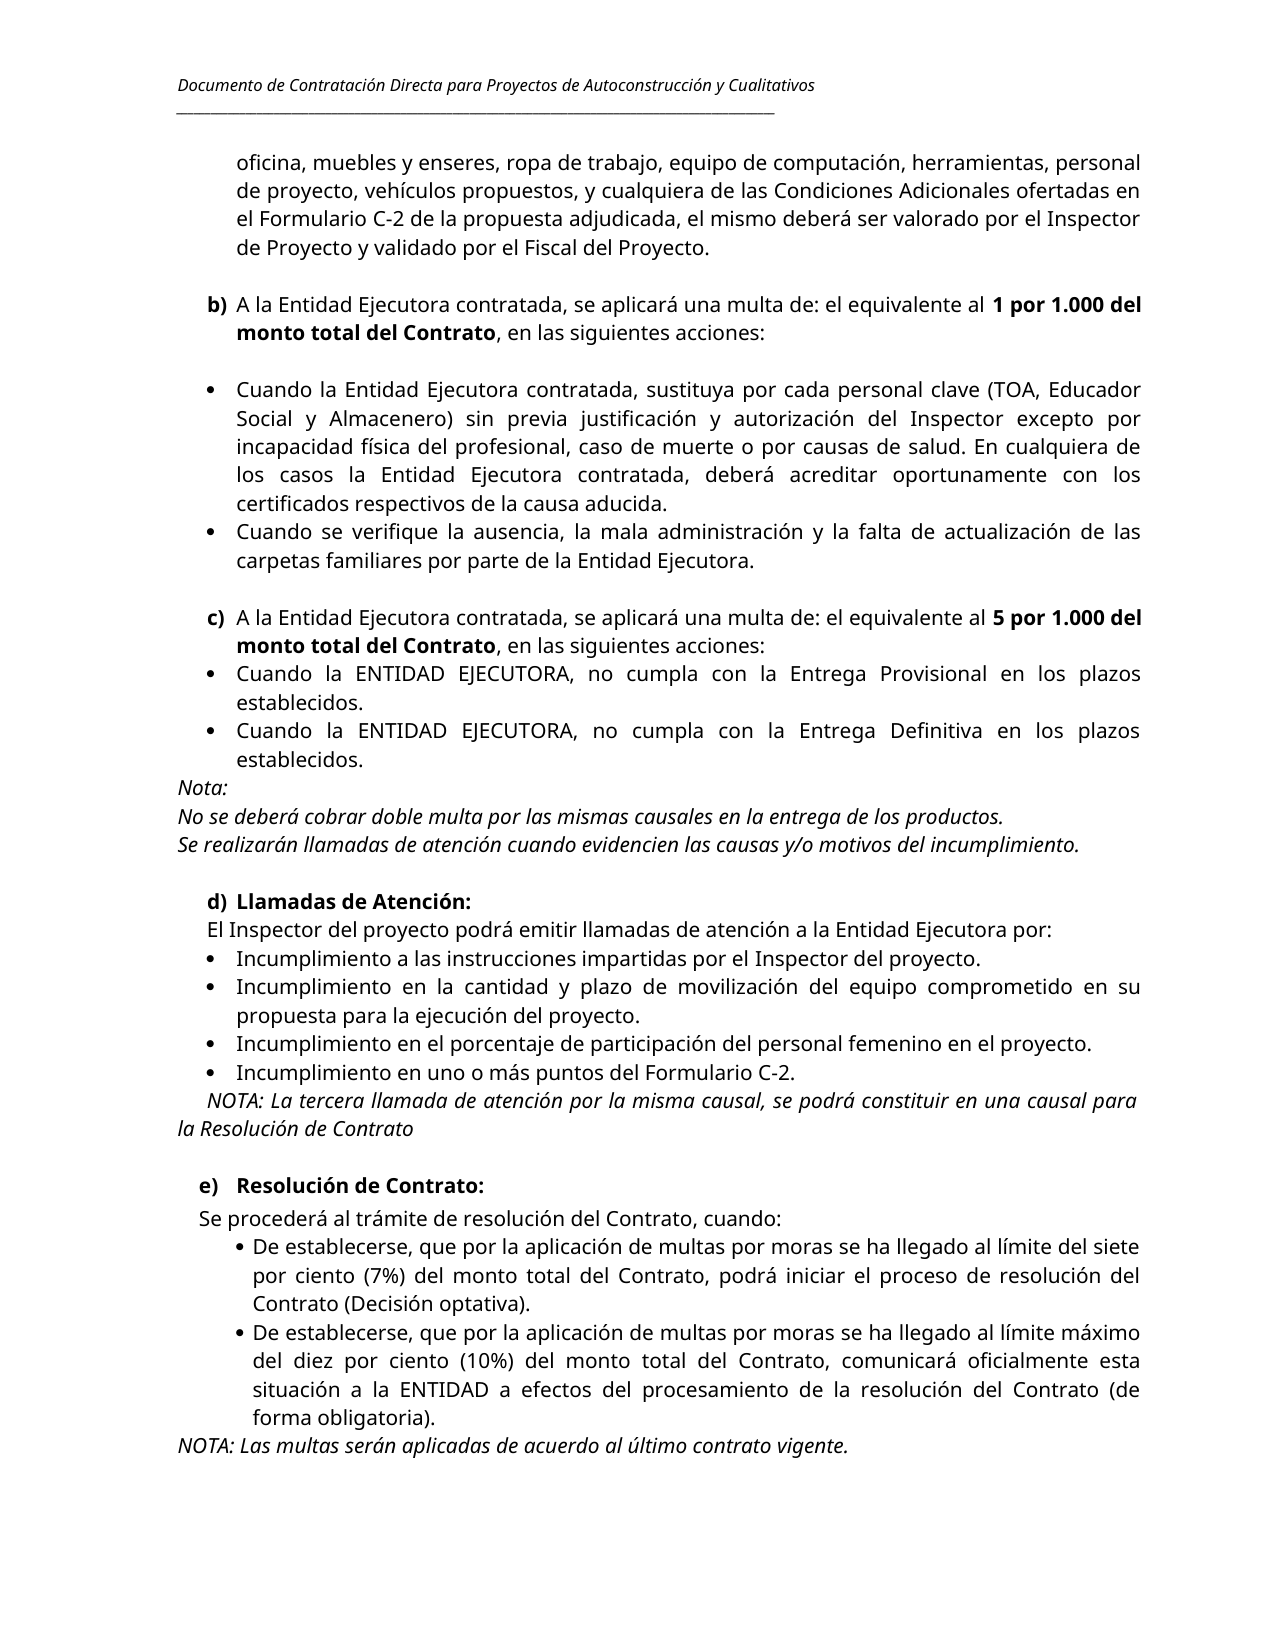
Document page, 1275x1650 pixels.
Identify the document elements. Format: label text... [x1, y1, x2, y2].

list Llamadas de Atención: [207, 887, 1142, 916]
text Se procederá al trámite de resolución del Contrato, cuando: [199, 1204, 1142, 1232]
text NOTA: La tercera llamada de atención por la misma causal, se podrá constituir en una causal para la Resolución de Contrato [177, 1086, 1142, 1143]
list De establecerse, que por la aplicación de multas por moras se ha llegado al límite máximo del diez por ciento (10%) del monto total del Contrato, comunicará oficialmente esta situación a la ENTIDAD a efectos del procesamiento de la resolución del Contrato (de forma obligatoria). [236, 1318, 1142, 1432]
list Cuando se verifique la ausencia, la mala administración y la falta de actualización de las carpetas familiares por parte de la Entidad Ejecutora. [207, 517, 1142, 574]
list Incumplimiento en la cantidad y plazo de movilización del equipo comprometido en su propuesta para la ejecución del proyecto. [207, 972, 1142, 1029]
list Cuando la ENTIDAD EJECUTORA, no cumpla con la Entrega Provisional en los plazos establecidos. [207, 659, 1142, 716]
list Incumplimiento a las instrucciones impartidas por el Inspector del proyecto. [207, 944, 1142, 972]
list Incumplimiento en uno o más puntos del Formulario C-2. [207, 1058, 1142, 1086]
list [207, 148, 1142, 261]
text Se realizarán llamadas de atención cuando evidencien las causas y/o motivos del incumplimiento. [177, 830, 1142, 859]
list Cuando la ENTIDAD EJECUTORA, no cumpla con la Entrega Definitiva en los plazos establecidos. [207, 716, 1142, 773]
list A la Entidad Ejecutora contratada, se aplicará una multa de: el equivalente al 1 por 1.000 del monto total del Contrato, en las siguientes acciones: [207, 290, 1142, 347]
text NOTA: Las multas serán aplicadas de acuerdo al último contrato vigente. [177, 1432, 1142, 1460]
list Cuando la Entidad Ejecutora contratada, sustituya por cada personal clave (TOA, Educador Social y Almacenero) sin previa justificación y autorización del Inspector excepto por incapacidad física del profesional, caso de muerte o por causas de salud. En cualquiera de los casos la Entidad Ejecutora contratada, deberá acreditar oportunamente con los certificados respectivos de la causa aducida. [207, 375, 1142, 517]
list Resolución de Contrato: [199, 1171, 1142, 1200]
text No se deberá cobrar doble multa por las mismas causales en la entrega de los productos. [177, 802, 1142, 830]
list De establecerse, que por la aplicación de multas por moras se ha llegado al límite del siete por ciento (7%) del monto total del Contrato, podrá iniciar el proceso de resolución del Contrato (Decisión optativa). [236, 1232, 1142, 1318]
text El Inspector del proyecto podrá emitir llamadas de atención a la Entidad Ejecutora por: [177, 916, 1142, 944]
list Incumplimiento en el porcentaje de participación del personal femenino en el proyecto. [207, 1029, 1142, 1058]
list A la Entidad Ejecutora contratada, se aplicará una multa de: el equivalente al 5 por 1.000 del monto total del Contrato, en las siguientes acciones: [207, 603, 1142, 659]
text Nota: [177, 773, 1142, 802]
